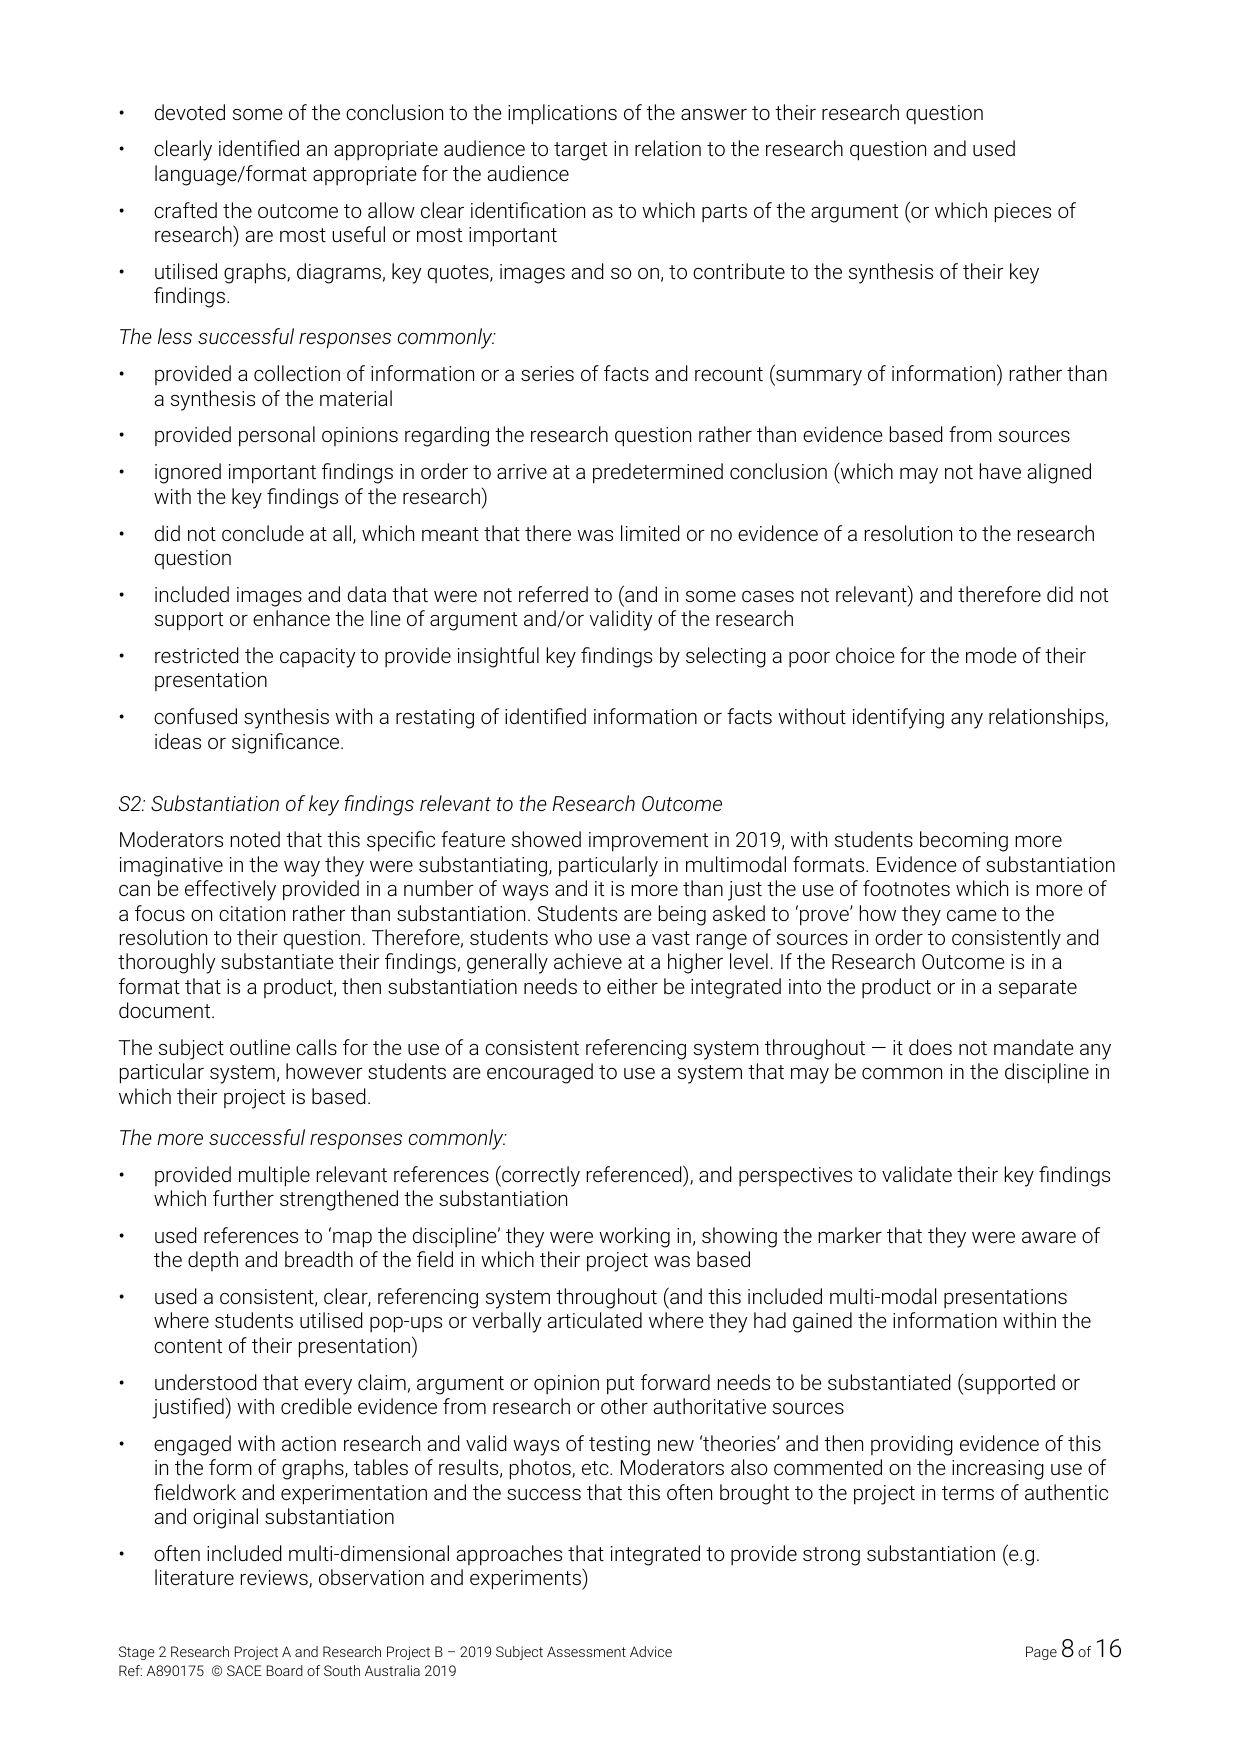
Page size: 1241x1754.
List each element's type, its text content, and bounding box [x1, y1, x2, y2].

text clearly identified an appropriate audience to target in relation to the research question and used language/format appropriate for the audience [118, 137, 1122, 186]
text used a consistent, clear, referencing system throughout (and this included multi-modal presentations where students utilised pop-ups or verbally articulated where they had gained the information within the content of their presentation) [118, 1285, 1122, 1358]
text crafted the outcome to allow clear identification as to which parts of the argument (or which pieces of research) are most useful or most important [118, 199, 1122, 247]
text confused synthesis with a restating of identified information or facts without identifying any relationships, ideas or significance. [118, 705, 1122, 754]
text restricted the capacity to provide insightful key findings by selecting a poor choice for the mode of their presentation [118, 644, 1122, 693]
text often included multi-dimensional approaches that integrated to provide strong substantiation (e.g. literature reviews, observation and experiments) [118, 1542, 1122, 1591]
text engaged with action research and valid ways of testing new ‘theories’ and then providing evidence of this in the form of graphs, tables of results, photos, etc. Moderators also commented on the increasing use of fieldwork and experimentation and the success that this often brought to the project in terms of authentic and original substantiation [118, 1432, 1122, 1529]
subtitle S2: Substantiation of key findings relevant to the Research Outcome [118, 792, 1122, 816]
text The less successful responses commonly: [118, 325, 1122, 350]
text provided a collection of information or a series of facts and recount (summary of information) rather than a synthesis of the material [118, 362, 1122, 411]
text The subject outline calls for the use of a consistent referencing system throughout — it does not mandate any particular system, however students are encouraged to use a system that may be common in the discipline in which their project is based. [118, 1036, 1122, 1109]
text The more successful responses commonly: [118, 1126, 1122, 1150]
text ignored important findings in order to arrive at a predetermined conclusion (which may not have aligned with the key findings of the research) [118, 460, 1122, 509]
text utilised graphs, diagrams, key quotes, images and so on, to contribute to the synthesis of their key findings. [118, 260, 1122, 309]
text understood that every claim, argument or opinion put forward needs to be substantiated (supported or justified) with credible evidence from research or other authoritative sources [118, 1371, 1122, 1419]
text used references to ‘map the discipline’ they were working in, showing the marker that they were aware of the depth and breadth of the field in which their project was based [118, 1224, 1122, 1273]
text provided multiple relevant references (correctly referenced), and perspectives to validate their key findings which further strengthened the substantiation [118, 1163, 1122, 1211]
text devoted some of the conclusion to the implications of the answer to their research question [118, 101, 1122, 125]
text included images and data that were not referred to (and in some cases not relevant) and therefore did not support or enhance the line of argument and/or validity of the research [118, 583, 1122, 632]
text did not conclude at all, which meant that there was limited or no evidence of a resolution to the research question [118, 522, 1122, 570]
text provided personal opinions regarding the research question rather than evidence based from sources [118, 423, 1122, 448]
text Moderators noted that this specific feature showed improvement in 2019, with students becoming more imaginative in the way they were substantiating, particularly in multimodal formats. Evidence of substantiation can be effectively provided in a number of ways and it is more than just the use of footnotes which is more of a focus on citation rather than substantiation. Students are being asked to ‘prove’ how they came to the resolution to their question. Therefore, students who use a vast range of sources in order to consistently and thoroughly substantiate their findings, generally achieve at a higher level. If the Research Outcome is in a format that is a product, then substantiation needs to either be integrated into the product or in a separate document. [118, 828, 1122, 1023]
